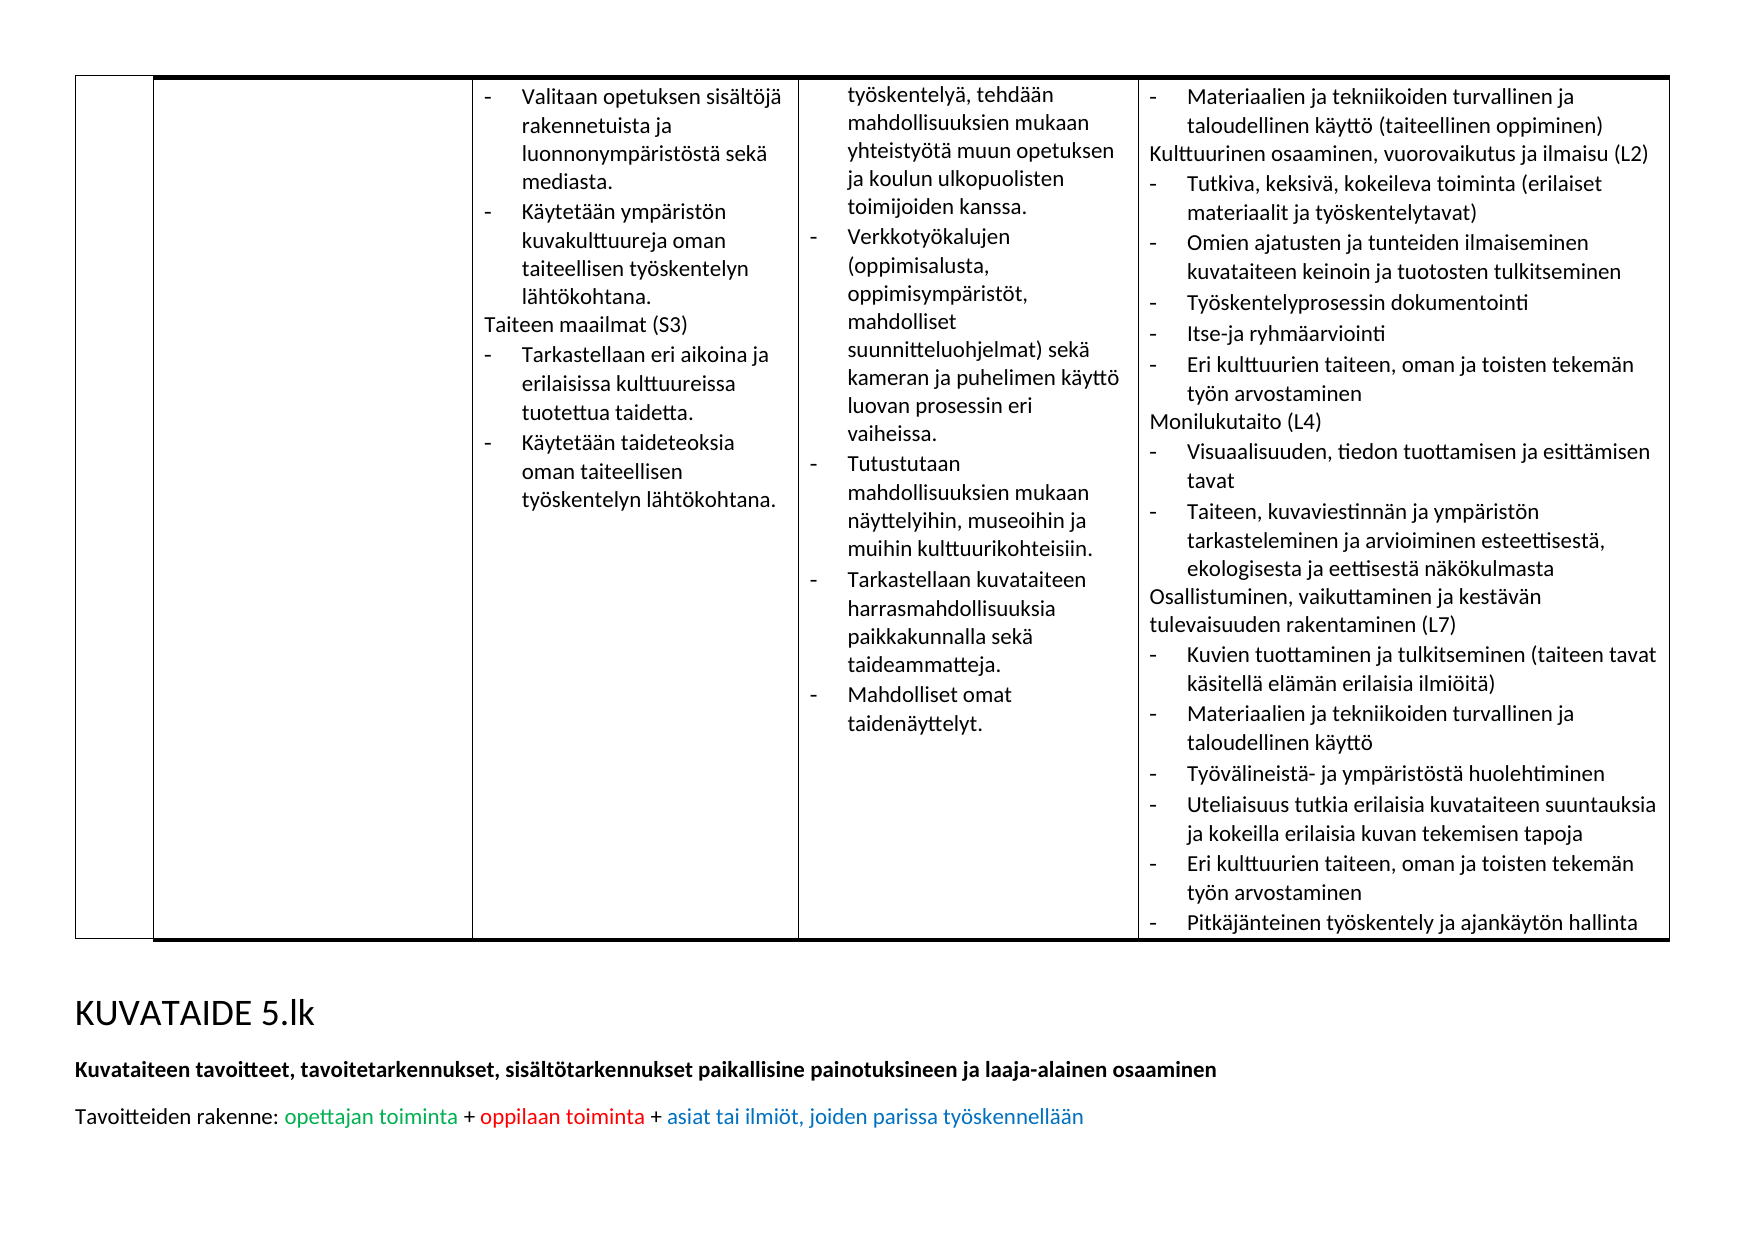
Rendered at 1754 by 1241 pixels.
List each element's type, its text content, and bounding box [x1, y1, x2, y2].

text Kuvataiteen tavoitteet, tavoitetarkennukset, sisältötarkennukset paikallisine painotuksineen ja laaja-alainen osaaminen [75, 1055, 1679, 1083]
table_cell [1139, 80, 1669, 937]
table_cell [154, 80, 472, 937]
text Tavoitteiden rakenne: opettajan toiminta + oppilaan toiminta + asiat tai ilmiöt, joiden parissa työskennellään [75, 1102, 1679, 1130]
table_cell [473, 80, 798, 937]
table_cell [799, 80, 1138, 937]
text KUVATAIDE 5.lk [75, 989, 1679, 1035]
